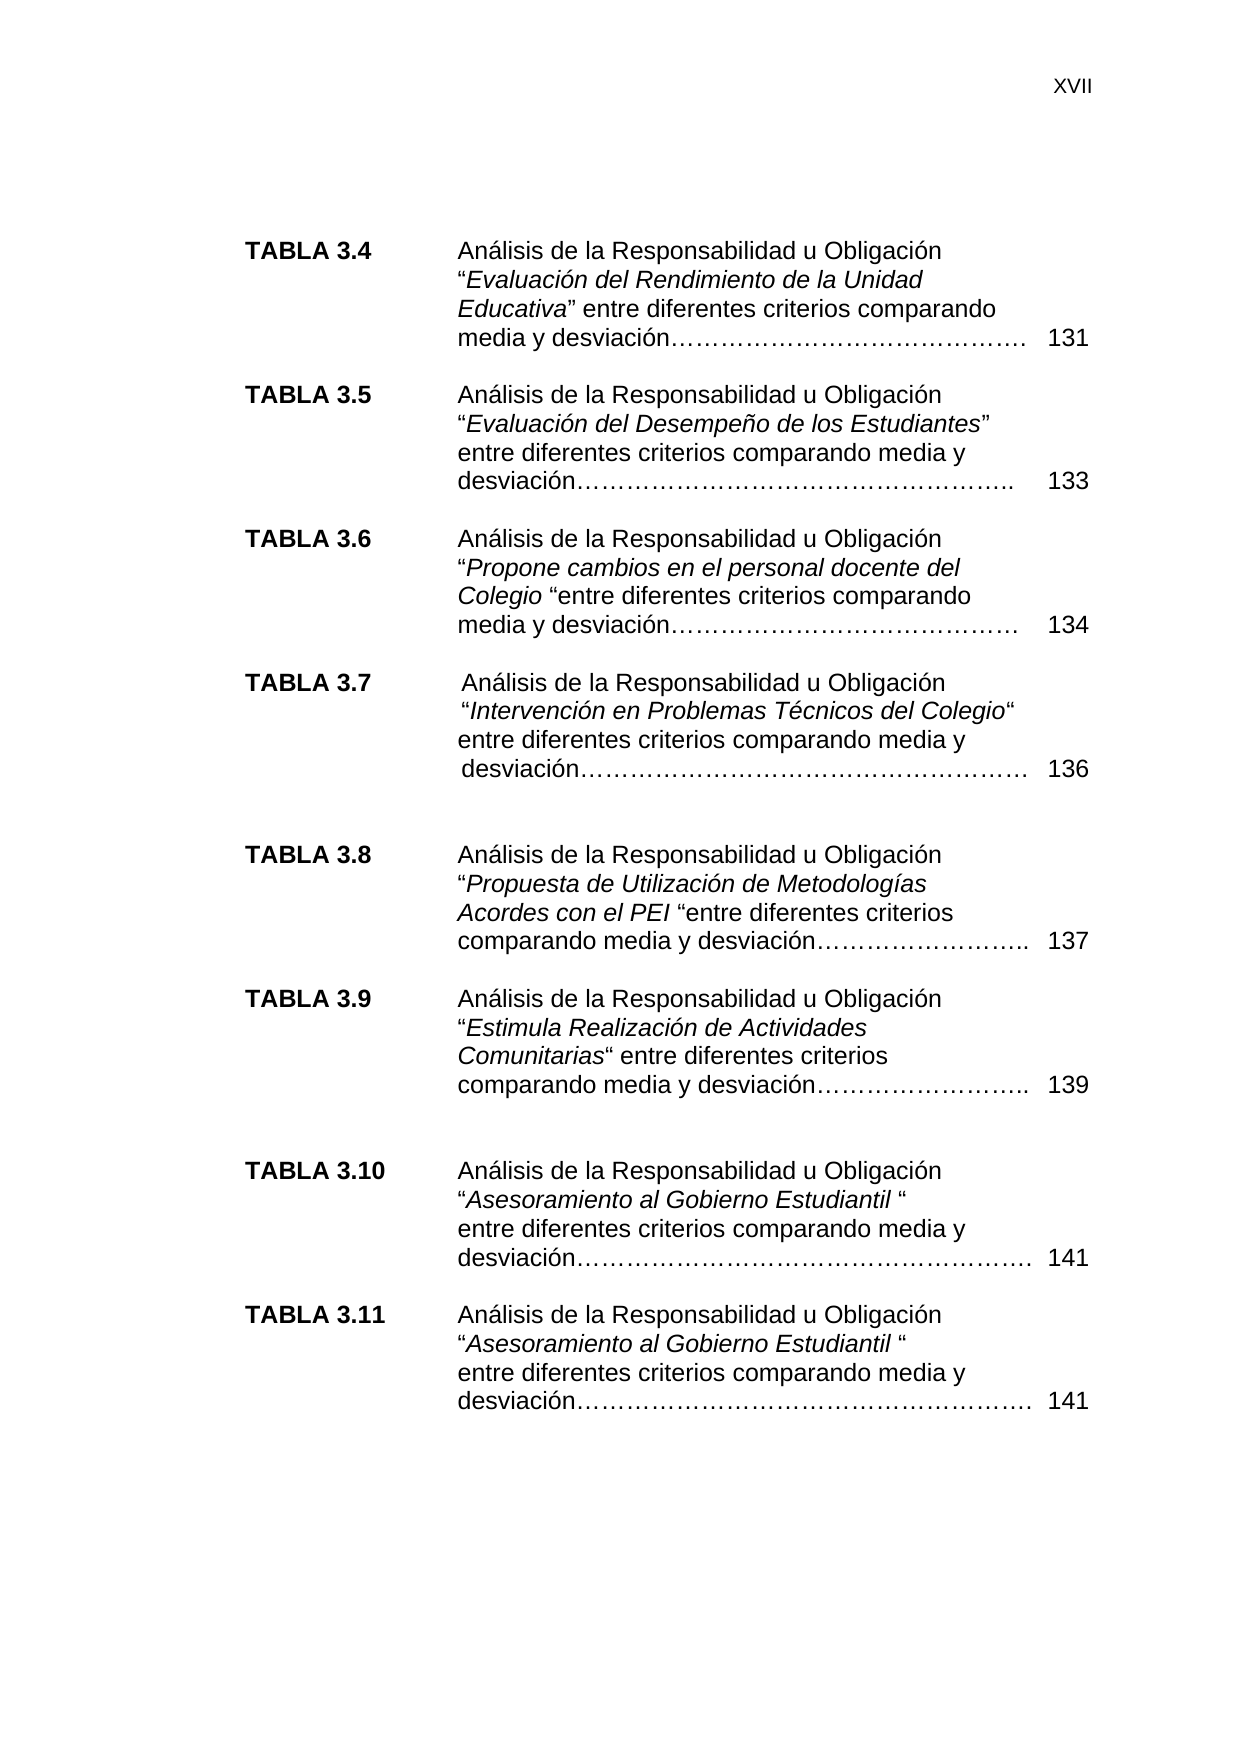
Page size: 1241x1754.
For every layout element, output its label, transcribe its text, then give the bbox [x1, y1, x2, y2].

text Comunitarias“ entre diferentes criterios [384, 1041, 1092, 1070]
text TABLA 3.11 Análisis de la Responsabilidad u Obligación “Asesoramiento al Gobierno Estudiantil “ [245, 1300, 1092, 1357]
text entre diferentes criterios comparando media y [457, 1357, 1092, 1386]
text TABLA 3.5 Análisis de la Responsabilidad u Obligación [245, 380, 1092, 409]
text TABLA 3.8 Análisis de la Responsabilidad u Obligación [245, 840, 1092, 869]
text comparando media y desviación…………………….. 139 [384, 1070, 1092, 1099]
text Acordes con el PEI “entre diferentes criterios [384, 897, 1092, 926]
text entre diferentes criterios comparando media y desviación……………………………………………… 136 [457, 725, 1092, 782]
text “Propuesta de Utilización de Metodologías [384, 869, 1092, 897]
text comparando media y desviación…………………….. 137 [384, 926, 1092, 955]
text TABLA 3.9 Análisis de la Responsabilidad u Obligación [245, 984, 1092, 1012]
text desviación…………………………………………….. 133 [384, 466, 1092, 495]
text Educativa” entre diferentes criterios comparando [384, 294, 1092, 322]
text entre diferentes criterios comparando media y [457, 1214, 1092, 1242]
text Colegio “entre diferentes criterios comparando [384, 581, 1092, 610]
text “Estimula Realización de Actividades [384, 1012, 1092, 1041]
text media y desviación…………………………………… 134 [384, 610, 1092, 639]
text TABLA 3.4 Análisis de la Responsabilidad u Obligación [245, 236, 1092, 265]
text desviación………………………………………………. 141 [457, 1242, 1092, 1271]
text desviación………………………………………………. 141 [457, 1386, 1092, 1415]
text TABLA 3.6 Análisis de la Responsabilidad u Obligación [245, 524, 1092, 552]
text “Evaluación del Rendimiento de la Unidad [384, 265, 1092, 294]
text “Propone cambios en el personal docente del [384, 552, 1092, 581]
text entre diferentes criterios comparando media y [384, 437, 1092, 466]
text TABLA 3.10 Análisis de la Responsabilidad u Obligación “Asesoramiento al Gobierno Estudiantil “ [245, 1156, 1092, 1214]
text media y desviación……………………………………. 131 [384, 322, 1092, 351]
text TABLA 3.7 Análisis de la Responsabilidad u Obligación “Intervención en Problemas Técnicos del Colegio“ [245, 667, 1092, 725]
text “Evaluación del Desempeño de los Estudiantes” [384, 409, 1092, 437]
